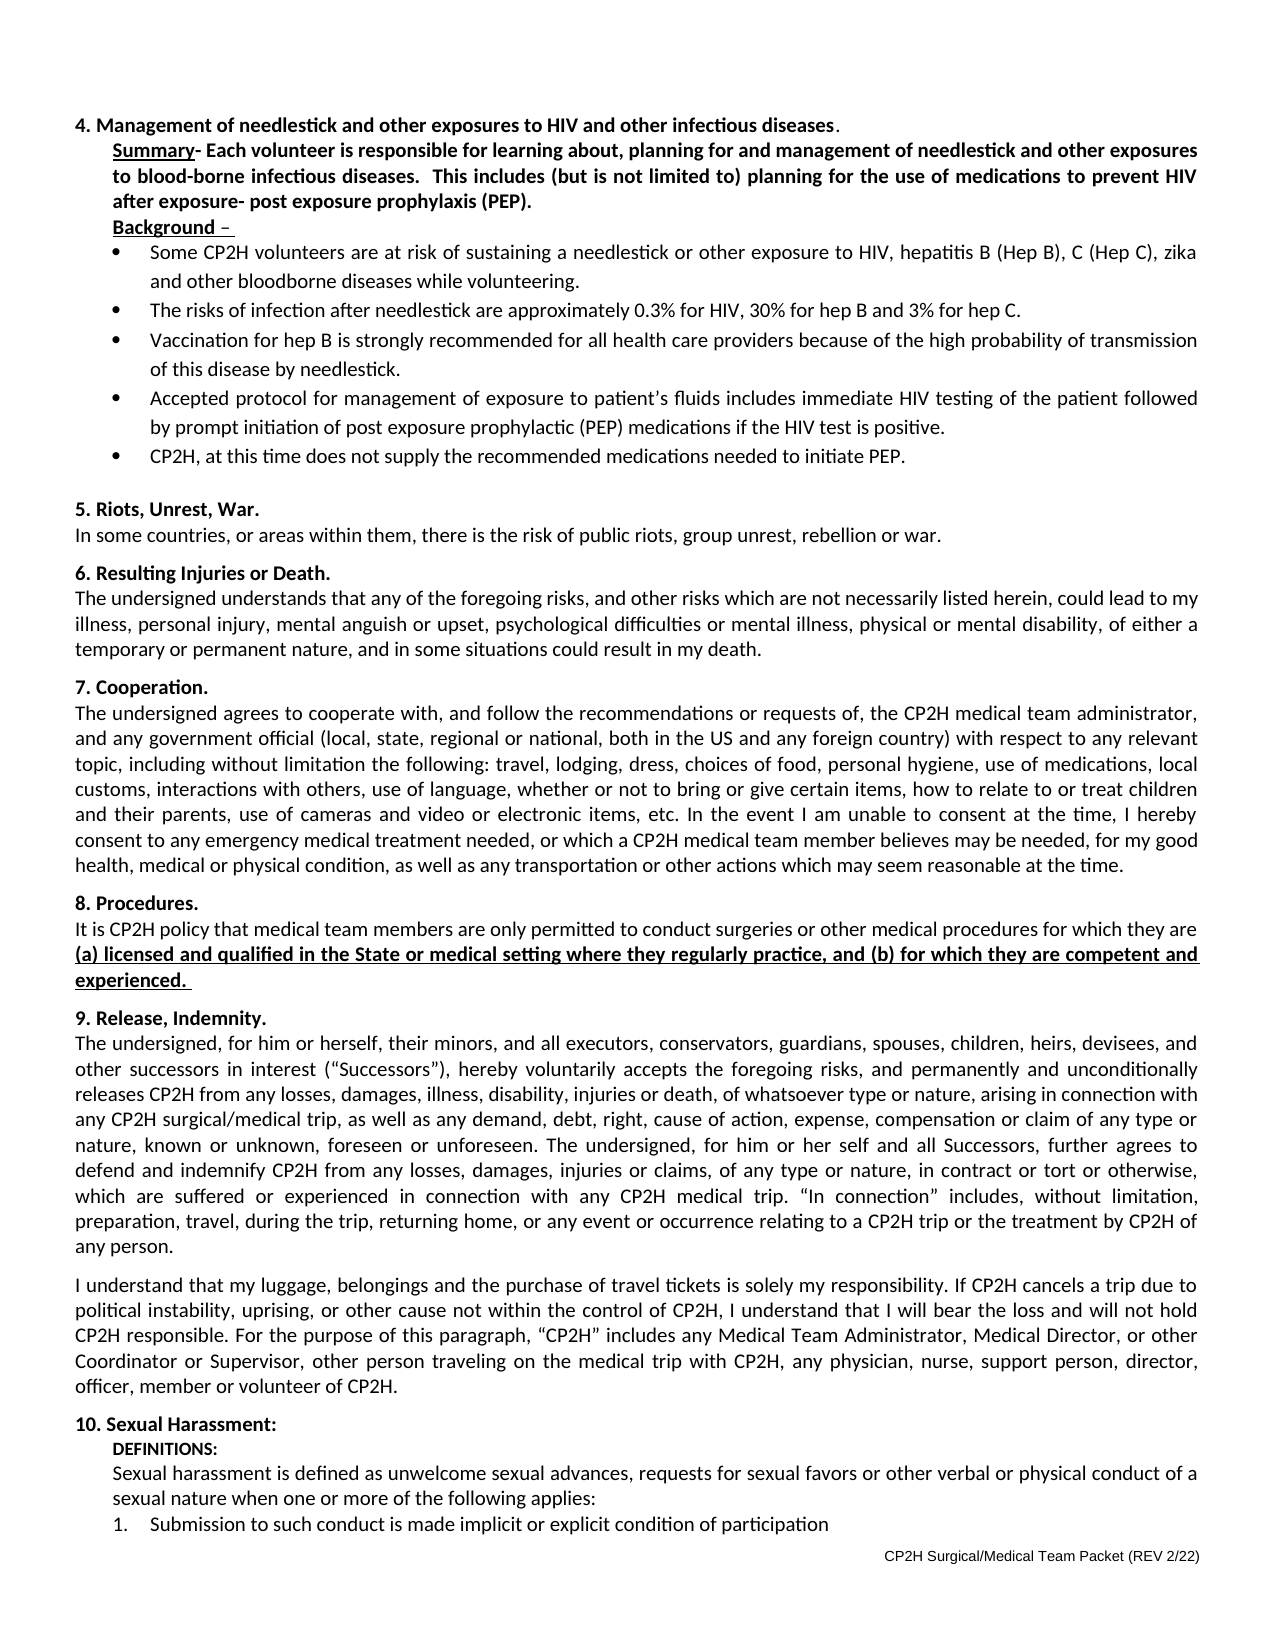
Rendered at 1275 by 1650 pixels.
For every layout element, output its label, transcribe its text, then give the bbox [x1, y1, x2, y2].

text I understand that my luggage, belongings and the purchase of travel tickets is solely my responsibility. If CP2H cancels a trip due to political instability, uprising, or other cause not within the control of CP2H, I understand that I will bear the loss and will not hold CP2H responsible. For the purpose of this paragraph, “CP2H” includes any Medical Team Administrator, Medical Director, or other Coordinator or Supervisor, other person traveling on the medical trip with CP2H, any physician, nurse, support person, director, officer, member or volunteer of CP2H. [75, 1272, 1200, 1399]
text The undersigned agrees to cooperate with, and follow the recommendations or requests of, the CP2H medical team administrator, and any government official (local, state, regional or national, both in the US and any foreign country) with respect to any relevant topic, including without limitation the following: travel, lodging, dress, choices of food, personal hygiene, use of medications, local customs, interactions with others, use of language, whether or not to bring or give certain items, how to relate to or treat children and their parents, use of cameras and video or electronic items, etc. In the event I am unable to consent at the time, I hereby consent to any emergency medical treatment needed, or which a CP2H medical team member believes may be needed, for my good health, medical or physical condition, as well as any transportation or other actions which may seem reasonable at the time. [75, 700, 1200, 878]
text Background – [112, 214, 1200, 239]
text In some countries, or areas within them, there is the risk of public riots, group unrest, rebellion or war. [75, 522, 1200, 547]
list CP2H, at this time does not supply the recommended medications needed to initiate PEP. [112, 443, 1200, 469]
text It is CP2H policy that medical team members are only permitted to conduct surgeries or other medical procedures for which they are (a) licensed and qualified in the State or medical setting where they regularly practice, and (b) for which they are competent and experienced. [75, 964, 1200, 992]
text DEFINITIONS: [75, 1437, 1200, 1460]
text It is CP2H policy that medical team members are only permitted to conduct surgeries or other medical procedures for which they are (a) licensed and qualified in the State or medical setting where they regularly practice, and (b) for which they are competent and experienced. [75, 916, 1200, 963]
list Some CP2H volunteers are at risk of sustaining a needlestick or other exposure to HIV, hepatitis B (Hep B), C (Hep C), zika and other bloodborne diseases while volunteering. [112, 239, 1200, 294]
text 10. Sexual Harassment: [75, 1412, 1200, 1437]
text The undersigned understands that any of the foregoing risks, and other risks which are not necessarily listed herein, could lead to my illness, personal injury, mental anguish or upset, psychological difficulties or mental illness, physical or mental disability, of either a temporary or permanent nature, and in some situations could result in my death. [75, 586, 1200, 662]
text 4. Management of needlestick and other exposures to HIV and other infectious diseases. [75, 112, 1200, 138]
list Accepted protocol for management of exposure to patient’s fluids includes immediate HIV testing of the patient followed by prompt initiation of post exposure prophylactic (PEP) medications if the HIV test is positive. [112, 385, 1200, 440]
text The undersigned, for him or herself, their minors, and all executors, conservators, guardians, spouses, children, heirs, devisees, and other successors in interest (“Successors”), hereby voluntarily accepts the foregoing risks, and permanently and unconditionally releases CP2H from any losses, damages, illness, disability, injuries or death, of whatsoever type or nature, arising in connection with any CP2H surgical/medical trip, as well as any demand, debt, right, cause of action, expense, compensation or claim of any type or nature, known or unknown, foreseen or unforeseen. The undersigned, for him or her self and all Successors, further agrees to defend and indemnify CP2H from any losses, damages, injuries or claims, of any type or nature, in contract or tort or otherwise, which are suffered or experienced in connection with any CP2H medical trip. “In connection” includes, without limitation, preparation, travel, during the trip, returning home, or any event or occurrence relating to a CP2H trip or the treatment by CP2H of any person. [75, 1030, 1200, 1259]
text 6. Resulting Injuries or Death. [75, 560, 1200, 586]
list The risks of infection after needlestick are approximately 0.3% for HIV, 30% for hep B and 3% for hep C. [112, 298, 1200, 323]
text Summary- Each volunteer is responsible for learning about, planning for and management of needlestick and other exposures to blood-borne infectious diseases. This includes (but is not limited to) planning for the use of medications to prevent HIV after exposure- post exposure prophylaxis (PEP). [112, 138, 1200, 214]
text 9. Release, Indemnity. [75, 1005, 1200, 1030]
text 5. Riots, Unrest, War. [75, 497, 1200, 522]
list Vaccination for hep B is strongly recommended for all health care providers because of the high probability of transmission of this disease by needlestick. [112, 327, 1200, 381]
text Sexual harassment is defined as unwelcome sexual advances, requests for sexual favors or other verbal or physical conduct of a sexual nature when one or more of the following applies: [112, 1460, 1200, 1511]
text 8. Procedures. [75, 891, 1200, 916]
list Submission to such conduct is made implicit or explicit condition of participation [112, 1511, 1200, 1536]
text 7. Cooperation. [75, 674, 1200, 700]
